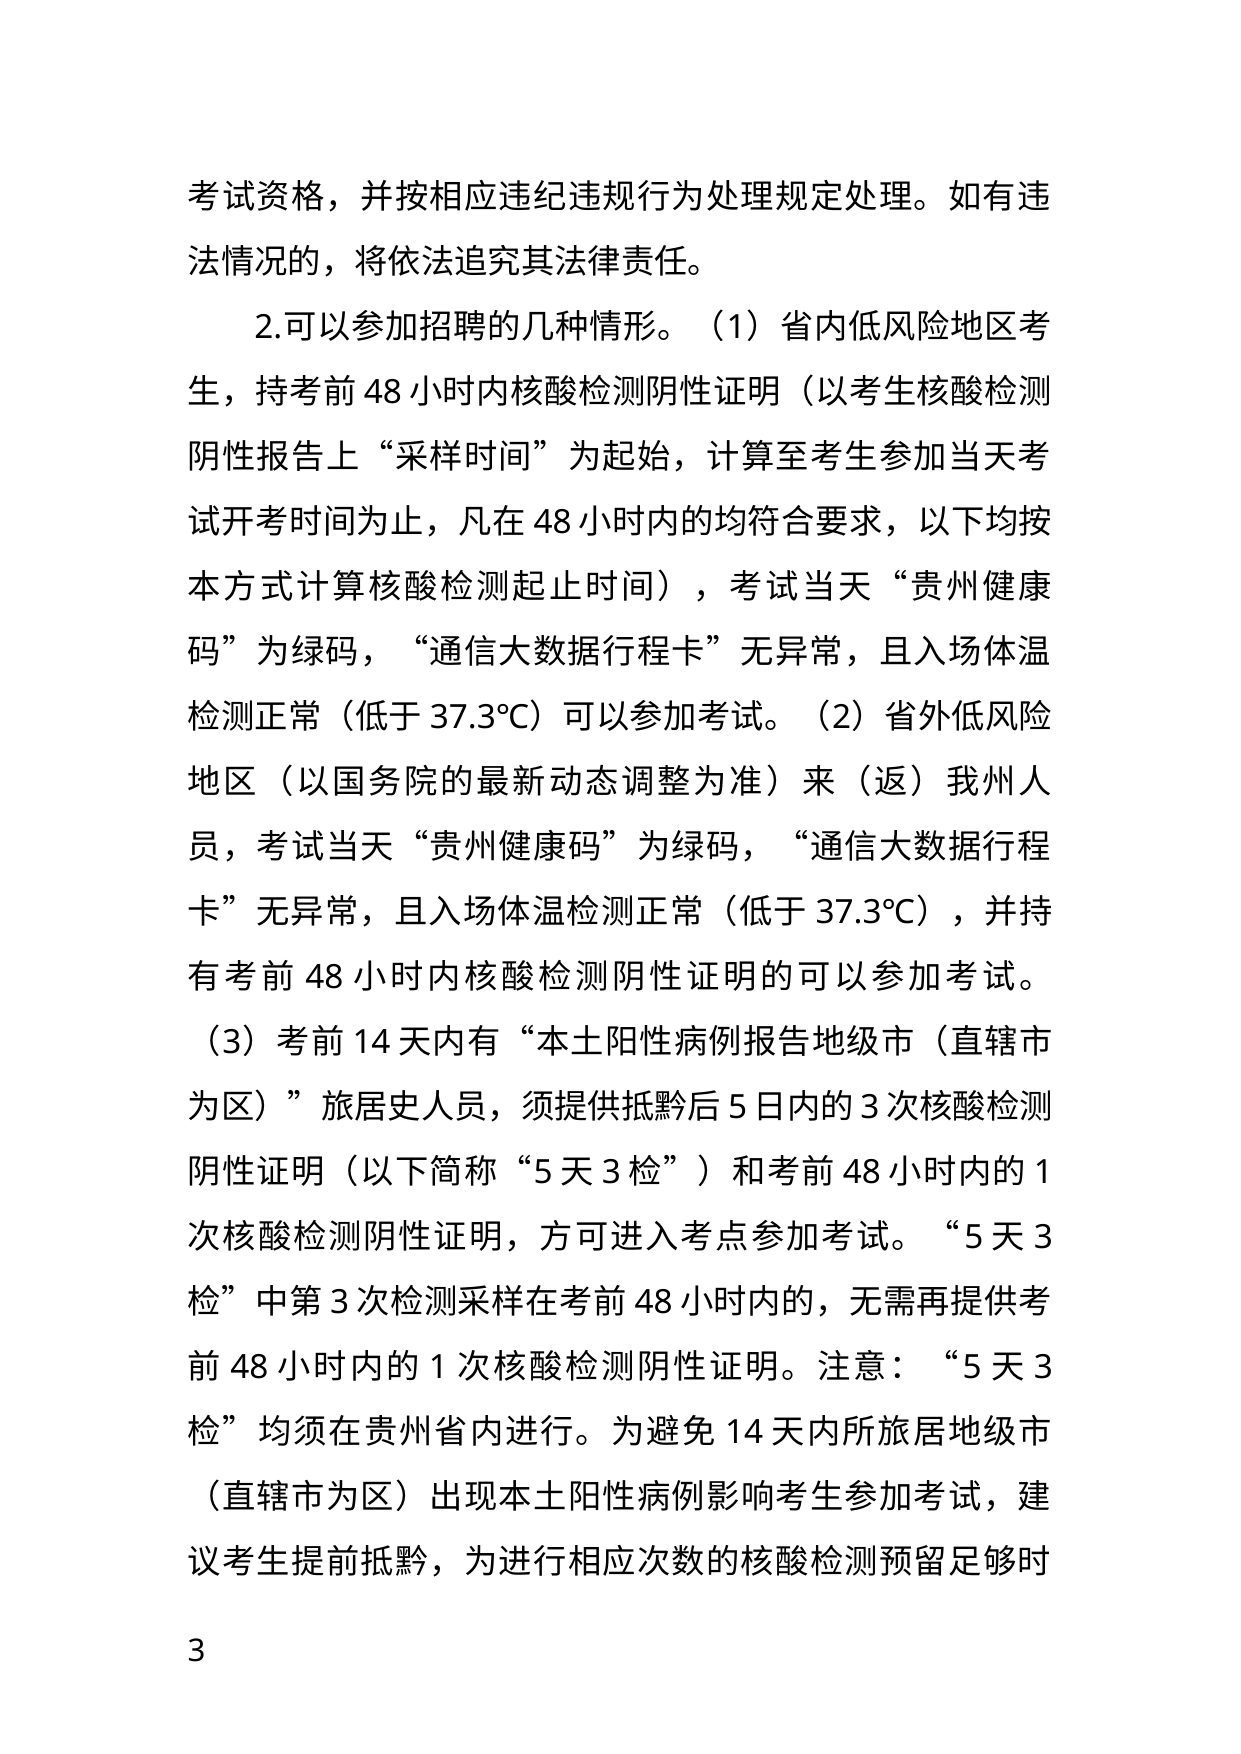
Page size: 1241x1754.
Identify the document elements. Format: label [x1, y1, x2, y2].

text [187, 292, 1053, 1592]
text [187, 162, 1053, 292]
